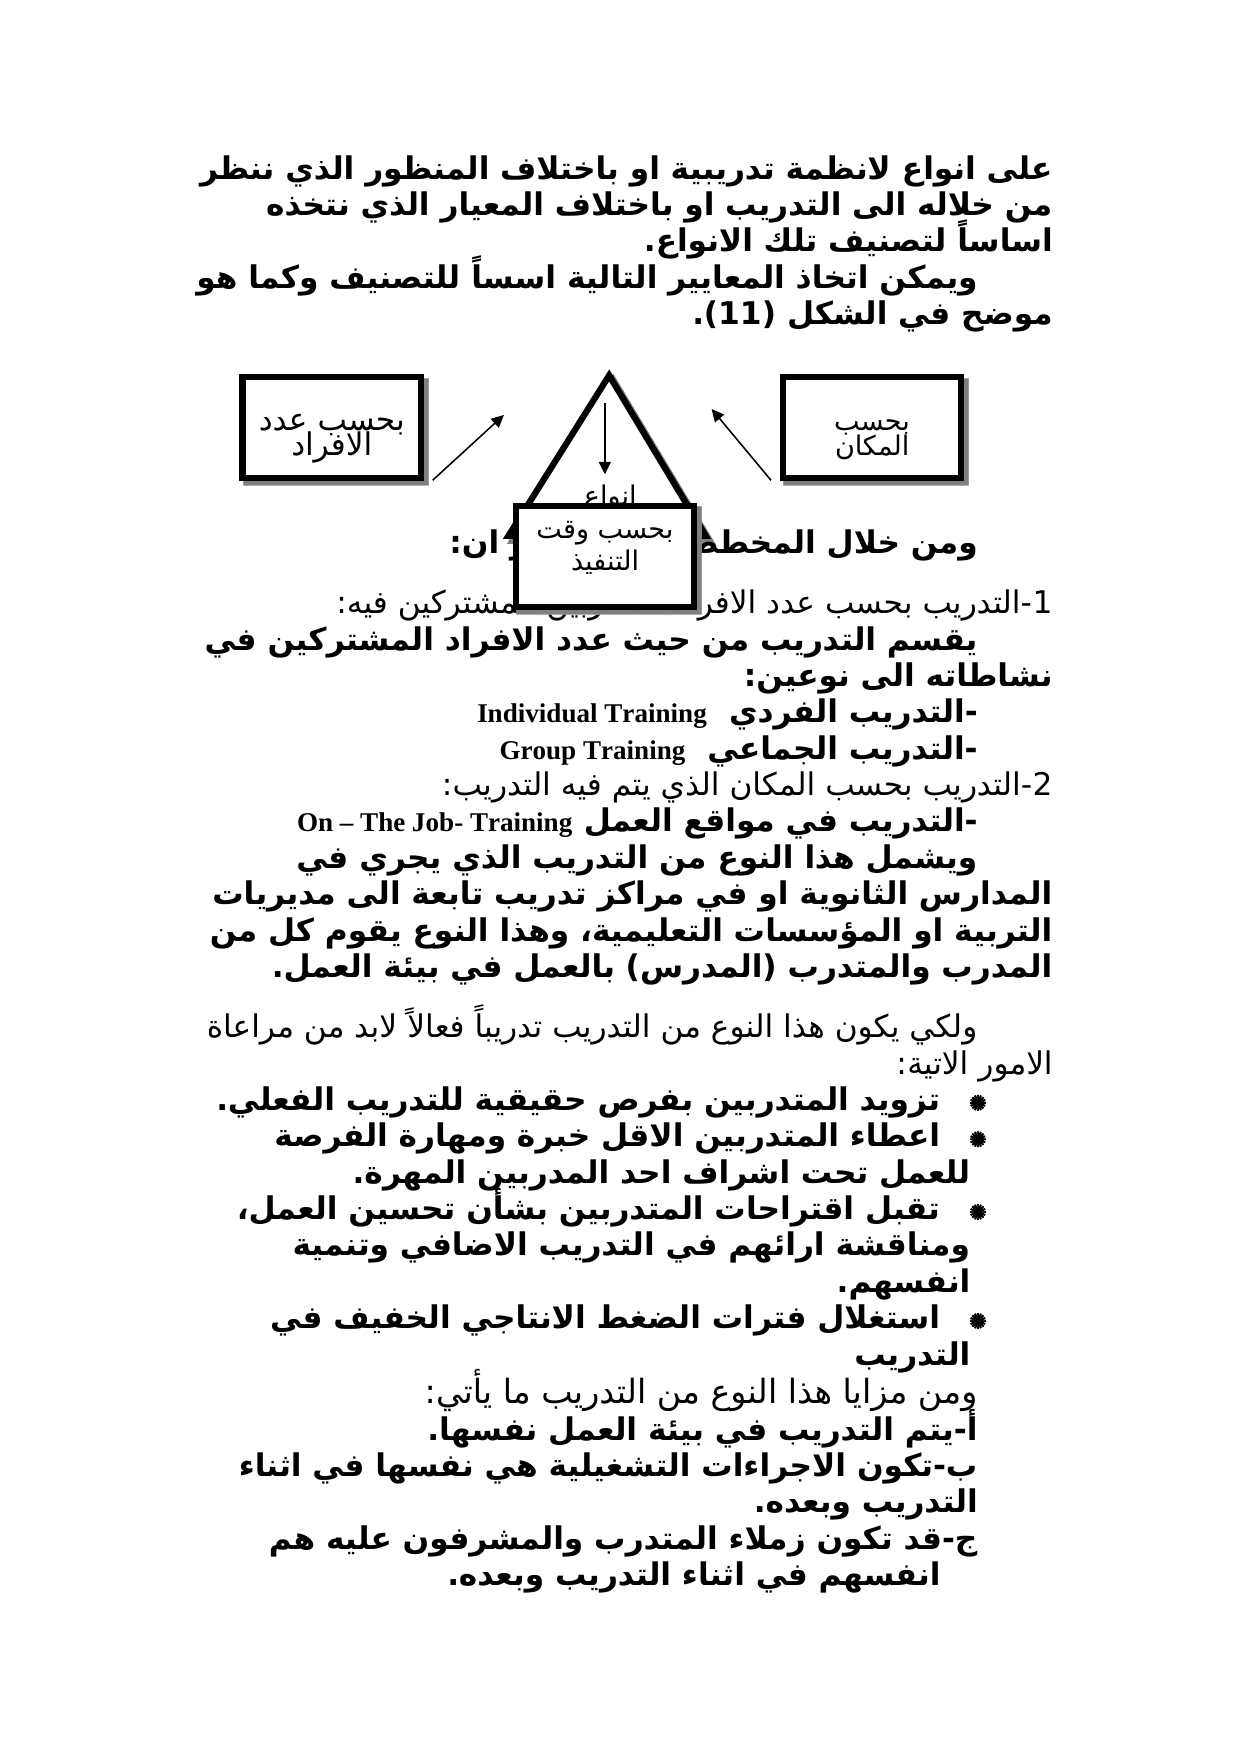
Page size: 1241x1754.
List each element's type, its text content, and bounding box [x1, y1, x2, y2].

text ومن مزايا هذا النوع من التدريب ما يأتي: [187, 1372, 978, 1411]
list تقبل اقتراحات المتدربين بشأن تحسين العمل، ومناقشة ارائهم في التدريب الاضافي وتنمية انفسهم. [187, 1190, 978, 1299]
text ومن خلال المخطط (11) يظهر ان: [187, 524, 513, 561]
text ويشمل هذا النوع من التدريب الذي يجري في المدارس الثانوية او في مراكز تدريب تابعة الى مديريات التربية او المؤسسات التعليمية، وهذا النوع يقوم كل من المدرب والمتدرب (المدرس) بالعمل في بيئة العمل. [187, 839, 1053, 984]
text 2-التدريب بحسب المكان الذي يتم فيه التدريب: [187, 766, 1053, 803]
list تزويد المتدربين بفرص حقيقية للتدريب الفعلي. [187, 1081, 978, 1118]
list استغلال فترات الضغط الانتاجي الخفيف في التدريب [187, 1299, 978, 1372]
text ولكي يكون هذا النوع من التدريب تدريباً فعالاً لابد من مراعاة الامور الاتية: [187, 1009, 1053, 1081]
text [187, 150, 1053, 259]
text -التدريب الفردي Individual Training [187, 694, 1053, 730]
text ومن خلال المخطط (11) يظهر ان: [702, 524, 1053, 561]
text يقسم التدريب من حيث عدد الافراد المشتركين في نشاطاته الى نوعين: [187, 621, 1053, 694]
text أ-يتم التدريب في بيئة العمل نفسها. [187, 1411, 978, 1447]
text ب-تكون الاجراءات التشغيلية هي نفسها في اثناء التدريب وبعده. [187, 1447, 978, 1520]
text ويمكن اتخاذ المعايير التالية اسساً للتصنيف وكما هو موضح في الشكل (11). [187, 259, 1053, 332]
text -التدريب الجماعي Group Training [187, 730, 1053, 766]
text -التدريب في مواقع العمل On – The Job- Training [187, 803, 1053, 839]
text 1-التدريب بحسب عدد الافراد المتدربين المشتركين فيه: [187, 585, 513, 621]
text ج-قد تكون زملاء المتدرب والمشرفون عليه هم انفسهم في اثناء التدريب وبعده. [187, 1520, 978, 1593]
list اعطاء المتدربين الاقل خبرة ومهارة الفرصة للعمل تحت اشراف احد المدربين المهرة. [187, 1118, 978, 1190]
text 1-التدريب بحسب عدد الافراد المتدربين المشتركين فيه: [589, 585, 1053, 621]
